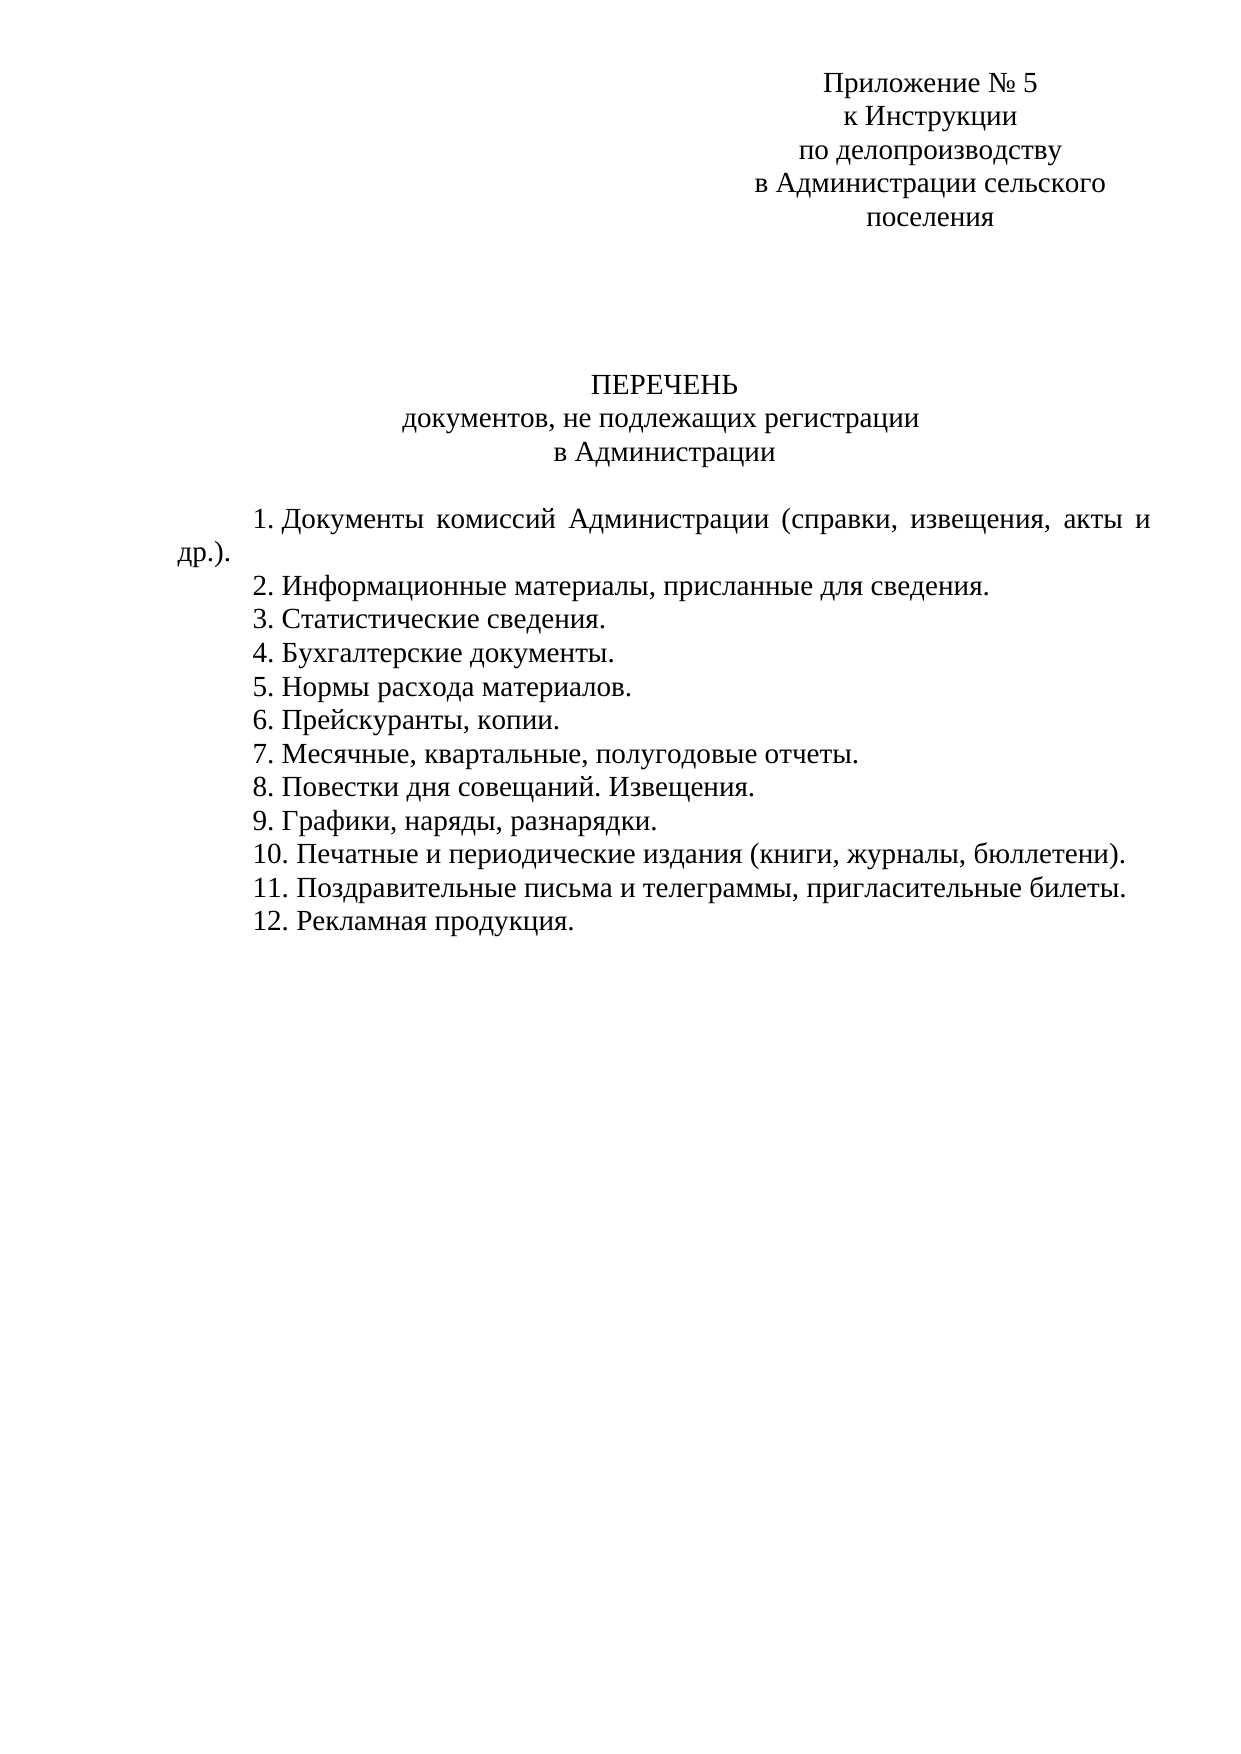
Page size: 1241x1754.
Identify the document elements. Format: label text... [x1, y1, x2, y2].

text 11. Поздравительные письма и телеграммы, пригласительные билеты. [177, 870, 1152, 903]
text Приложение № 5 к Инструкции по делопроизводству в Администрации сельского поселения [709, 65, 1152, 233]
text 1. Документы комиссий Администрации (справки, извещения, акты и др.). [177, 501, 1152, 568]
text 2. Информационные материалы, присланные для сведения. [177, 568, 1152, 602]
text 8. Повестки дня совещаний. Извещения. [177, 769, 1152, 803]
text 7. Месячные, квартальные, полугодовые отчеты. [177, 736, 1152, 769]
text 10. Печатные и периодические издания (книги, журналы, бюллетени). [177, 836, 1152, 870]
text ПЕРЕЧЕНЬ документов, не подлежащих регистрации в Администрации [177, 367, 1152, 467]
text 9. Графики, наряды, разнарядки. [177, 803, 1152, 836]
text 6. Прейскуранты, копии. [177, 702, 1152, 736]
text 3. Статистические сведения. [177, 602, 1152, 635]
text 4. Бухгалтерские документы. [177, 635, 1152, 669]
text 12. Рекламная продукция. [177, 903, 1152, 937]
text 5. Нормы расхода материалов. [177, 669, 1152, 702]
